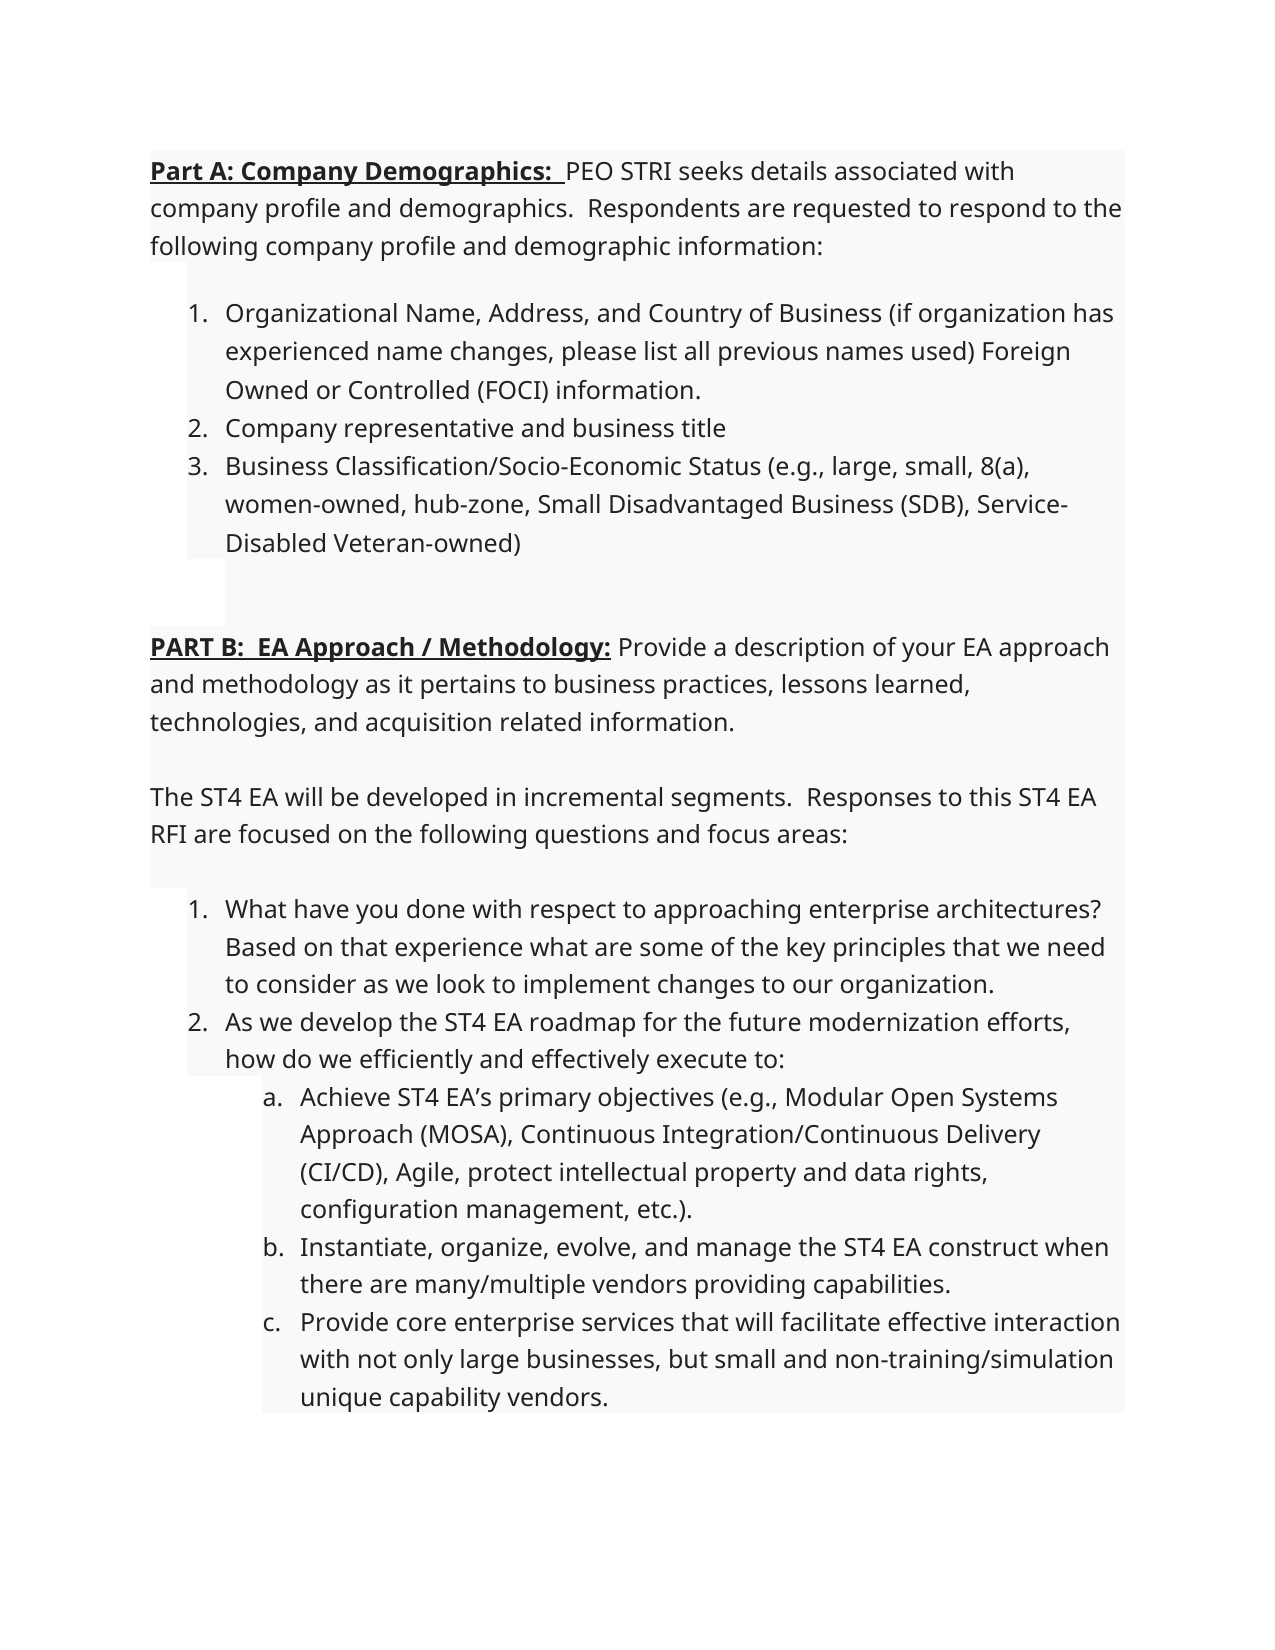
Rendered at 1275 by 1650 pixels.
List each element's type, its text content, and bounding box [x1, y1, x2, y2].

text The ST4 EA will be developed in incremental segments. Responses to this ST4 EA RFI are focused on the following questions and focus areas: [150, 776, 1125, 888]
list Provide core enterprise services that will facilitate effective interaction with not only large businesses, but small and non-training/simulation unique capability vendors. [262, 1301, 1125, 1413]
text Part A: Company Demographics: PEO STRI seeks details associated with company profile and demographics. Respondents are requested to respond to the following company profile and demographic information: [150, 150, 1125, 262]
list What have you done with respect to approaching enterprise architectures? Based on that experience what are some of the key principles that we need to consider as we look to implement changes to our organization. [187, 888, 1125, 1001]
list Achieve ST4 EA’s primary objectives (e.g., Modular Open Systems Approach (MOSA), Continuous Integration/Continuous Delivery (CI/CD), Agile, protect intellectual property and data rights, configuration management, etc.). [262, 1076, 1125, 1226]
list Company representative and business title [187, 406, 1125, 444]
list As we develop the ST4 EA roadmap for the future modernization efforts, how do we efficiently and effectively execute to: [187, 1001, 1125, 1076]
text PART B: EA Approach / Methodology: Provide a description of your EA approach and methodology as it pertains to business practices, lessons learned, technologies, and acquisition related information. [150, 626, 1125, 738]
list Organizational Name, Address, and Country of Business (if organization has experienced name changes, please list all previous names used) Foreign Owned or Controlled (FOCI) information. [187, 292, 1125, 406]
list Instantiate, organize, evolve, and manage the ST4 EA construct when there are many/multiple vendors providing capabilities. [262, 1226, 1125, 1301]
list Business Classification/Socio-Economic Status (e.g., large, small, 8(a), women-owned, hub-zone, Small Disadvantaged Business (SDB), Service-Disabled Veteran-owned) [187, 444, 1125, 559]
